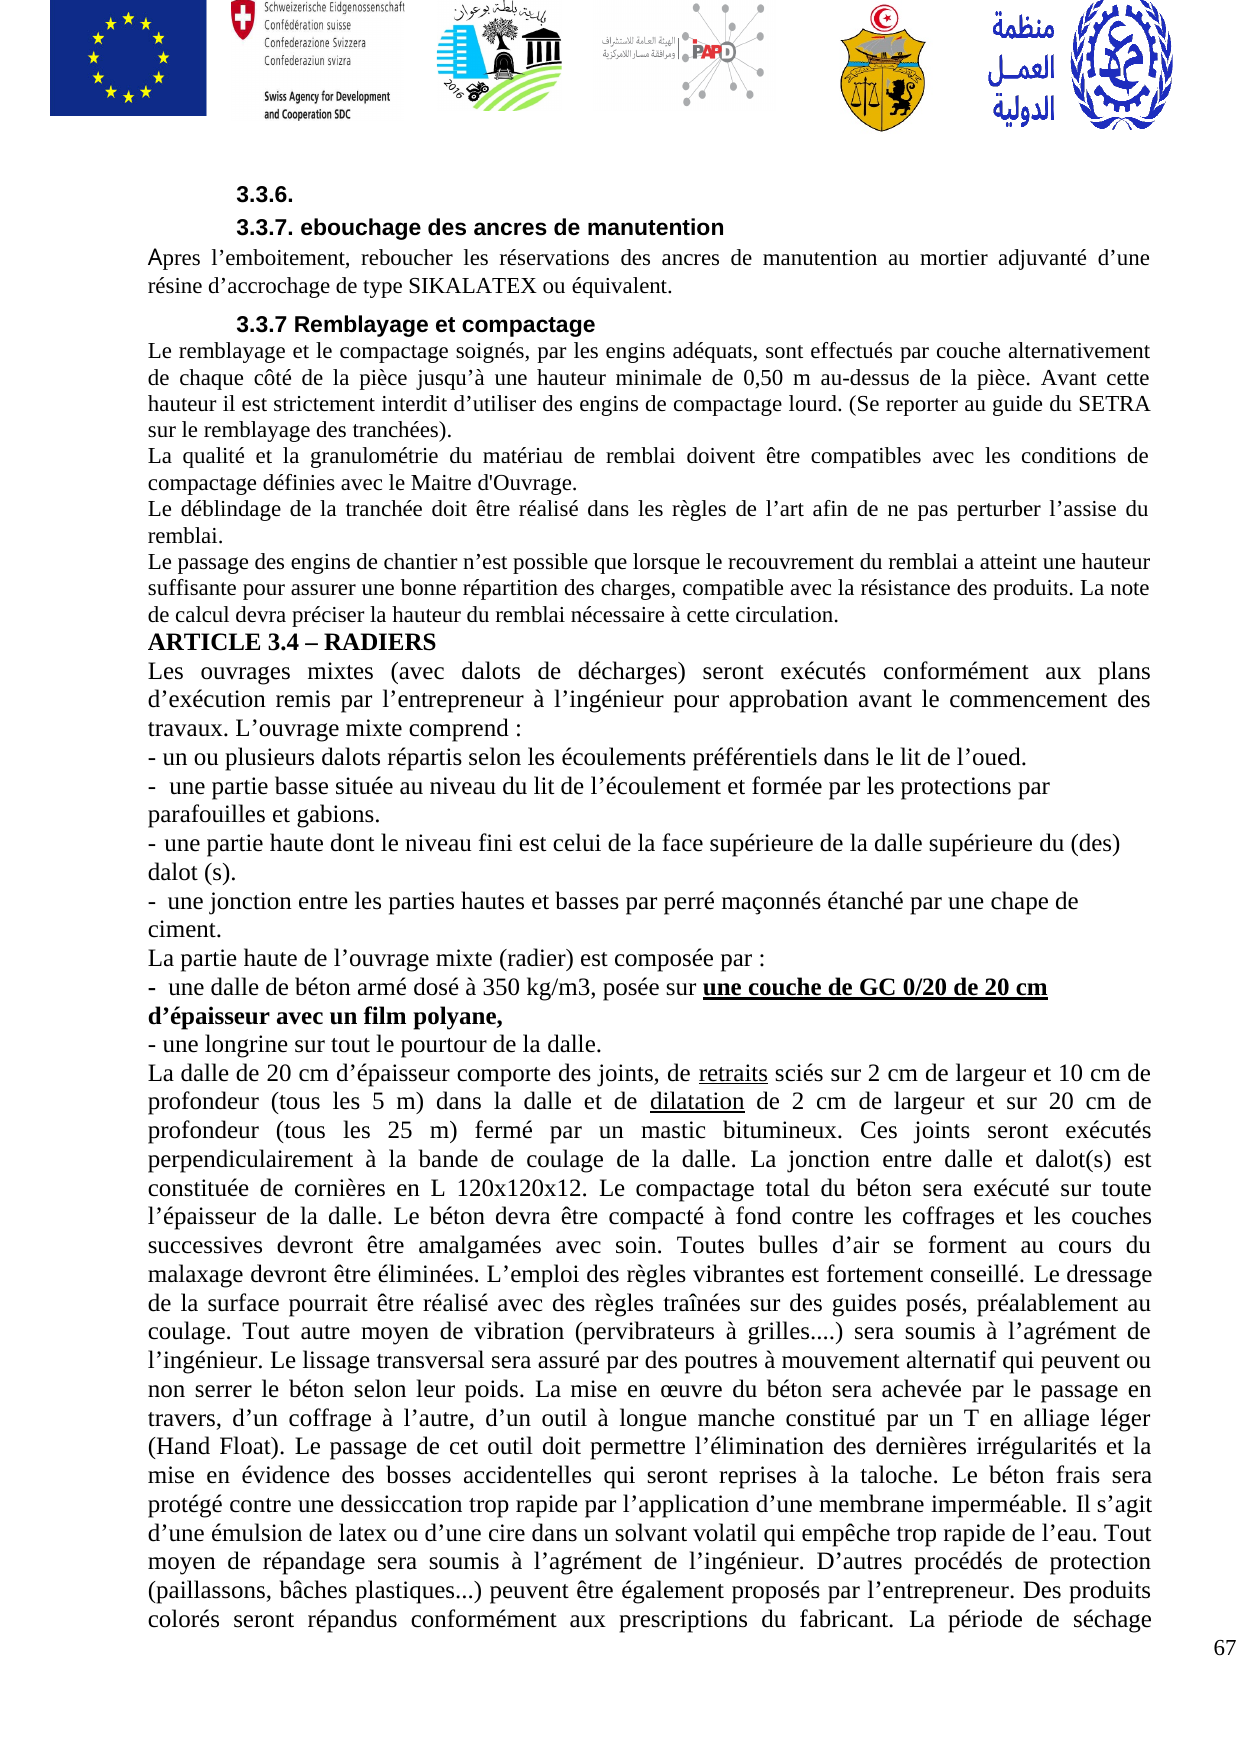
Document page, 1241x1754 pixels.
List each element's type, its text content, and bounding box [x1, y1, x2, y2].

text Le déblindage de la tranchée doit être réalisé dans les règles de l’art afin de ne pas perturber l’assise du remblai. [148, 495, 1152, 548]
picture [988, 0, 1173, 130]
list une partie haute dont le niveau fini est celui de la face supérieure de la dalle supérieure du (des) dalot (s). [148, 828, 1151, 886]
picture [592, 0, 776, 111]
list ebouchage des ancres de manutention [236, 214, 1236, 241]
text Apres l’emboitement, reboucher les réservations des ancres de manutention au mortier adjuvanté d’une résine d’accrochage de type SIKALATEX ou équivalent. [148, 241, 1152, 298]
text Le remblayage et le compactage soignés, par les engins adéquats, sont effectués par couche alternativement de chaque côté de la pièce jusqu’à une hauteur minimale de 0,50 m au-dessus de la pièce. Avant cette hauteur il est strictement interdit d’utiliser des engins de compactage lourd. (Se reporter au guide du SETRA sur le remblayage des tranchées). [148, 337, 1152, 443]
picture [231, 0, 405, 121]
picture [436, 60, 453, 64]
text 3.3.7 Remblayage et compactage [236, 311, 1236, 337]
text La partie haute de l’ouvrage mixte (radier) est composée par : [148, 943, 1236, 972]
subtitle ARTICLE 3.4 – RADIERS [148, 627, 1236, 656]
list une partie basse située au niveau du lit de l’écoulement et formée par les protections par parafouilles et gabions. [148, 771, 1152, 828]
list une jonction entre les parties hautes et basses par perré maçonnés étanché par une chape de ciment. [148, 886, 1152, 943]
text La qualité et la granulométrie du matériau de remblai doivent être compatibles avec les conditions de compactage définies avec le Maitre d'Ouvrage. [148, 443, 1151, 495]
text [148, 1058, 1152, 1633]
text Les ouvrages mixtes (avec dalots de décharges) seront exécutés conformément aux plans d’exécution remis par l’entrepreneur à l’ingénieur pour approbation avant le commencement des travaux. L’ouvrage mixte comprend : [148, 656, 1152, 742]
list un ou plusieurs dalots répartis selon les écoulements préférentiels dans le lit de l’oued. [148, 742, 1236, 771]
list une dalle de béton armé dosé à 350 kg/m3, posée sur une couche de GC 0/20 de 20 cm d’épaisseur avec un film polyane, [148, 972, 1152, 1030]
picture [436, 0, 562, 111]
list une longrine sur tout le pourtour de la dalle. [148, 1030, 1236, 1058]
picture [808, 0, 956, 136]
text Le passage des engins de chantier n’est possible que lorsque le recouvrement du remblai a atteint une hauteur suffisante pour assurer une bonne répartition des charges, compatible avec la résistance des produits. La note de calcul devra préciser la hauteur du remblai nécessaire à cette circulation. [148, 548, 1152, 627]
